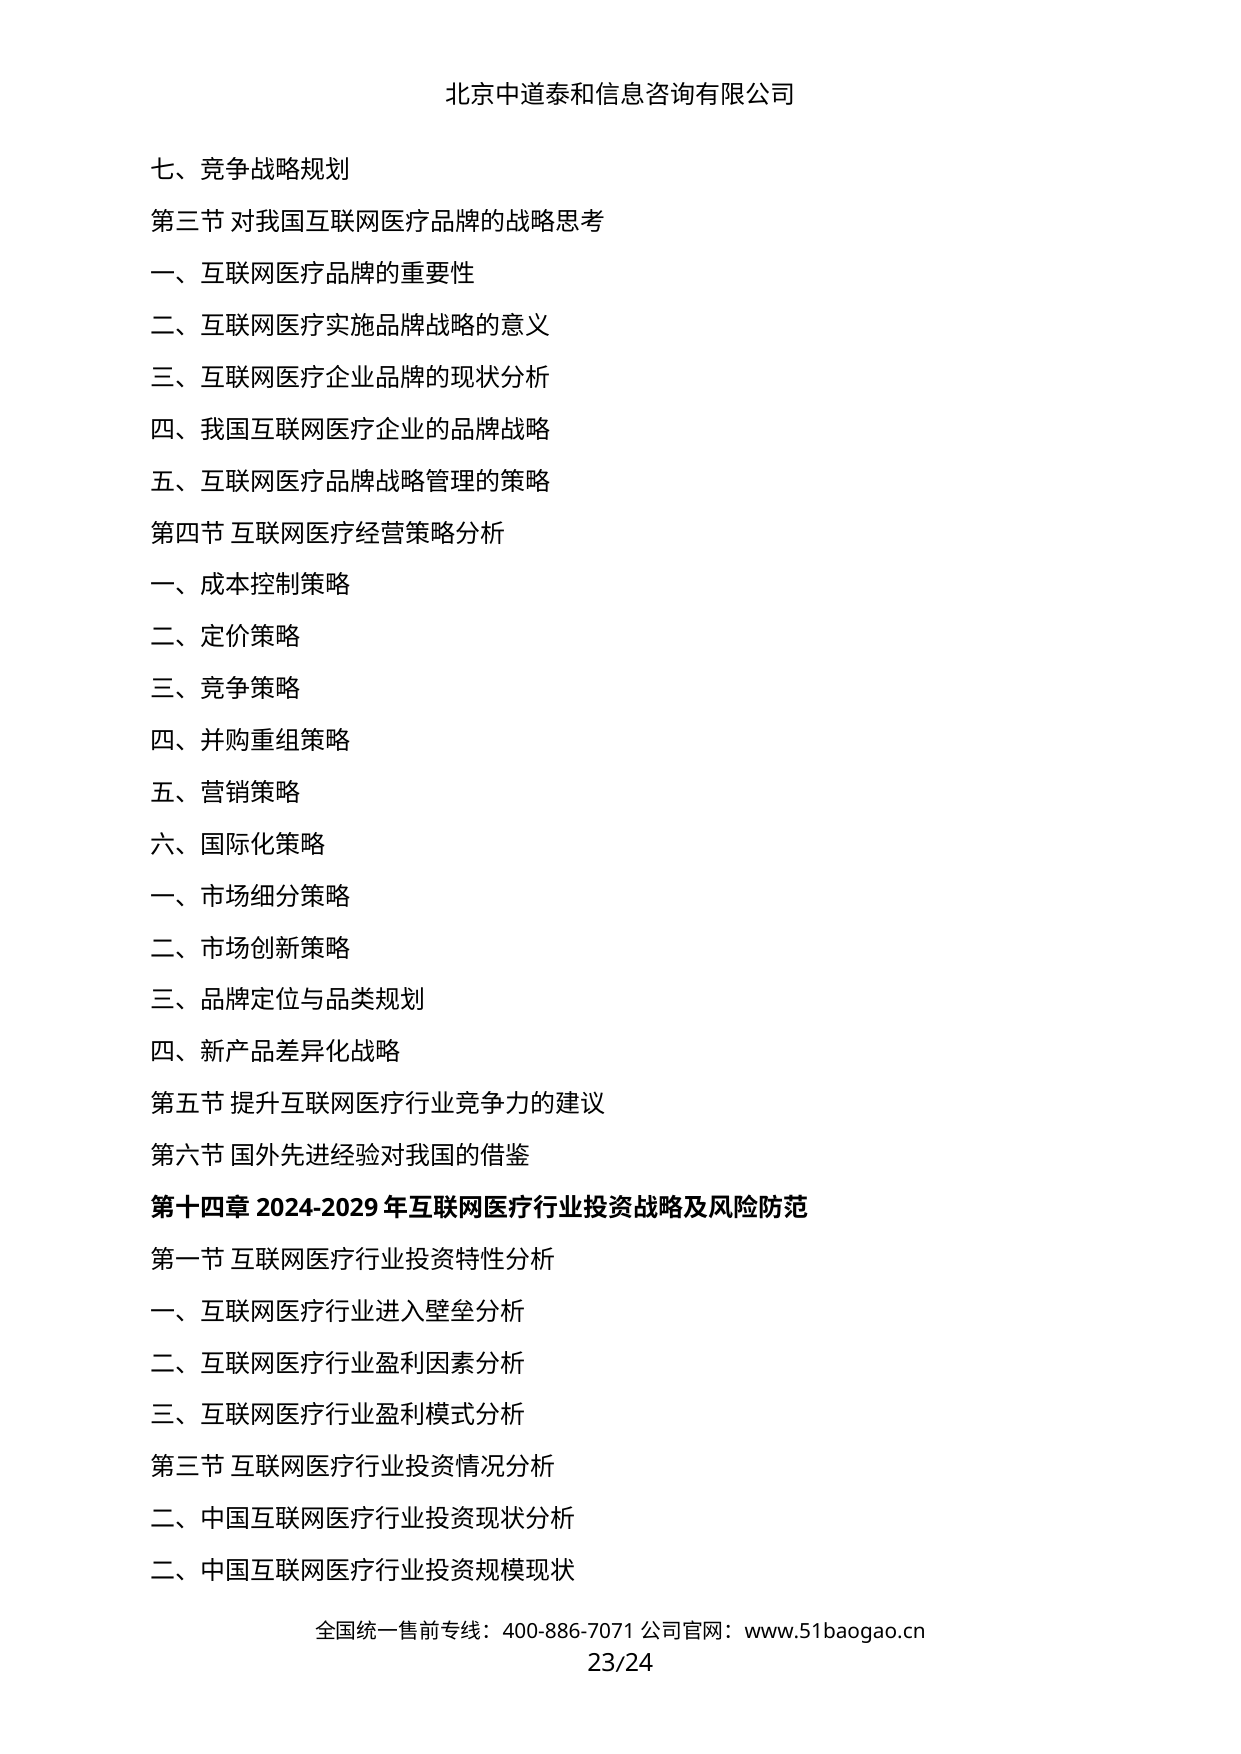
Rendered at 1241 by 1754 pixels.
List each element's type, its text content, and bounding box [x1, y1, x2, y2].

text 三、互联网医疗行业盈利模式分析 [150, 1395, 1090, 1431]
text 一、互联网医疗行业进入壁垒分析 [150, 1291, 1090, 1327]
text 二、市场创新策略 [150, 928, 1090, 964]
text 五、营销策略 [150, 772, 1090, 809]
text 三、竞争策略 [150, 669, 1090, 705]
text 三、互联网医疗企业品牌的现状分析 [150, 357, 1090, 394]
text 六、国际化策略 [150, 824, 1090, 861]
text 四、并购重组策略 [150, 721, 1090, 757]
text 二、定价策略 [150, 617, 1090, 653]
text 第一节 互联网医疗行业投资特性分析 [150, 1239, 1090, 1276]
text 二、互联网医疗行业盈利因素分析 [150, 1343, 1090, 1379]
text 第三节 互联网医疗行业投资情况分析 [150, 1447, 1090, 1483]
text 七、竞争战略规划 [150, 150, 1090, 186]
text 一、互联网医疗品牌的重要性 [150, 254, 1090, 290]
text 一、成本控制策略 [150, 565, 1090, 601]
text 四、我国互联网医疗企业的品牌战略 [150, 409, 1090, 446]
text 三、品牌定位与品类规划 [150, 980, 1090, 1016]
text 五、互联网医疗品牌战略管理的策略 [150, 461, 1090, 497]
text 第六节 国外先进经验对我国的借鉴 [150, 1136, 1090, 1172]
text 第五节 提升互联网医疗行业竞争力的建议 [150, 1084, 1090, 1120]
text 二、互联网医疗实施品牌战略的意义 [150, 306, 1090, 342]
text 二、中国互联网医疗行业投资现状分析 [150, 1499, 1090, 1535]
text 第四节 互联网医疗经营策略分析 [150, 513, 1090, 549]
text 二、中国互联网医疗行业投资规模现状 [150, 1551, 1090, 1587]
text 一、市场细分策略 [150, 876, 1090, 912]
text 第十四章 2024-2029年互联网医疗行业投资战略及风险防范 [150, 1187, 1090, 1224]
text 四、新产品差异化战略 [150, 1032, 1090, 1068]
text 第三节 对我国互联网医疗品牌的战略思考 [150, 202, 1090, 238]
